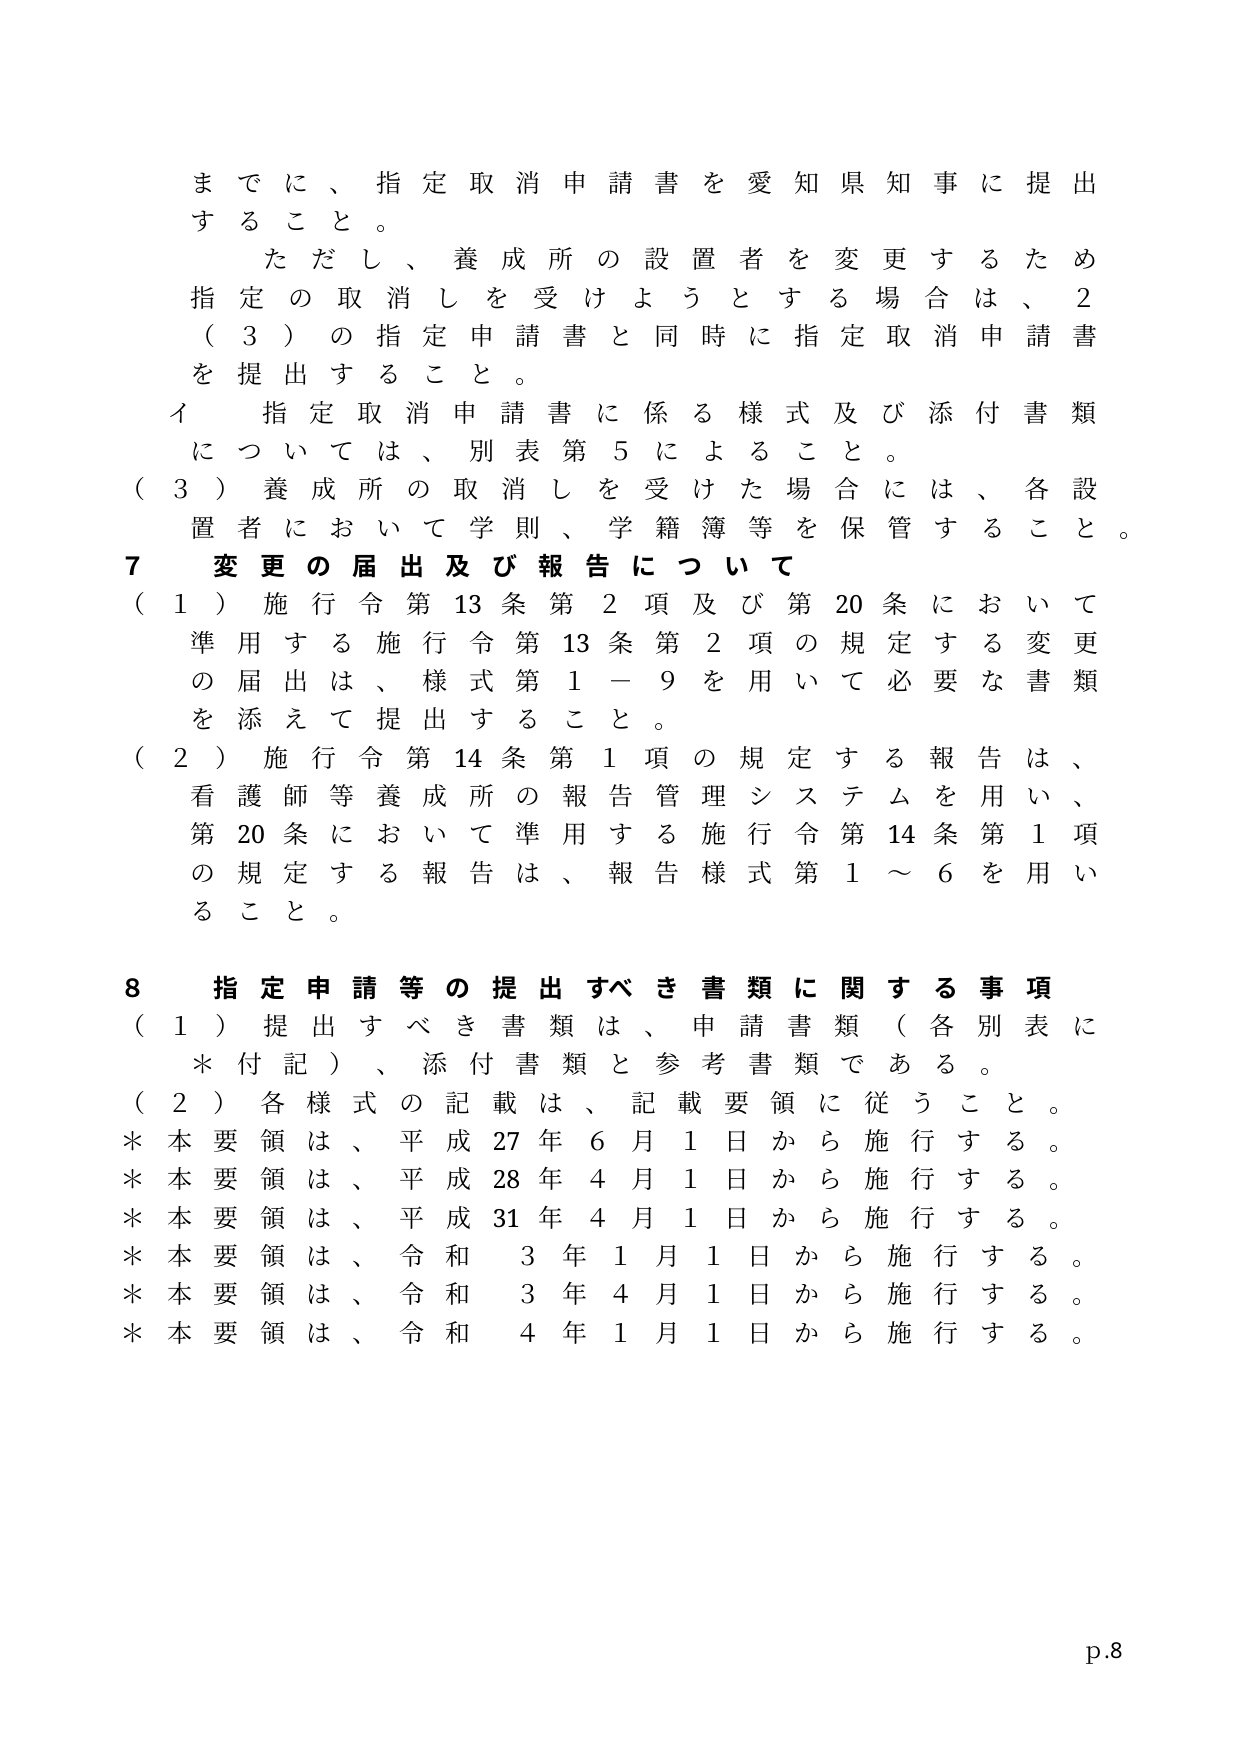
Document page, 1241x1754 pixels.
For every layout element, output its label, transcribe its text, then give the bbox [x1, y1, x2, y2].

text ただし、養成所の設置者を変更するため指定の取消しを受けようとする場合は、２（３）の指定申請書と同時に指定取消申請書を提出すること。 [121, 239, 1119, 392]
text イ 指定取消申請書に係る様式及び添付書類については、別表第５によること。 [151, 392, 1119, 469]
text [151, 162, 1119, 239]
text ＊本要領は、令和 ３年１月１日から施行する。 [121, 1236, 1119, 1274]
text ７ 変更の届出及び報告について [121, 546, 1119, 584]
text （２）施行令第14条第１項の規定する報告は、看護師等養成所の報告管理システムを用い、第20条において準用する施行令第14条第１項の規定する報告は、報告様式第１～６を用いること。 [121, 737, 1119, 929]
text ＊本要領は、令和 ３年４月１日から施行する。 [121, 1274, 1119, 1312]
text ＊本要領は、平成27年６月１日から施行する。 [121, 1121, 1119, 1159]
text ＊本要領は、令和 ４年１月１日から施行する。 [121, 1312, 1119, 1351]
text （２）各様式の記載は、記載要領に従うこと。 [121, 1082, 1119, 1121]
text （３）養成所の取消しを受けた場合には、各設置者において学則、学籍簿等を保管すること。 [121, 469, 1119, 546]
text ８ 指定申請等の提出すべき書類に関する事項 [121, 967, 1119, 1006]
text （１）施行令第13条第２項及び第20条において準用する施行令第13条第２項の規定する変更の届出は、様式第１－９を用いて必要な書類を添えて提出すること。 [121, 584, 1119, 737]
text （１）提出すべき書類は、申請書類（各別表に＊付記）、添付書類と参考書類である。 [121, 1006, 1119, 1082]
text ＊本要領は、平成31年４月１日から施行する。 [121, 1197, 1119, 1236]
text ＊本要領は、平成28年４月１日から施行する。 [121, 1159, 1119, 1197]
